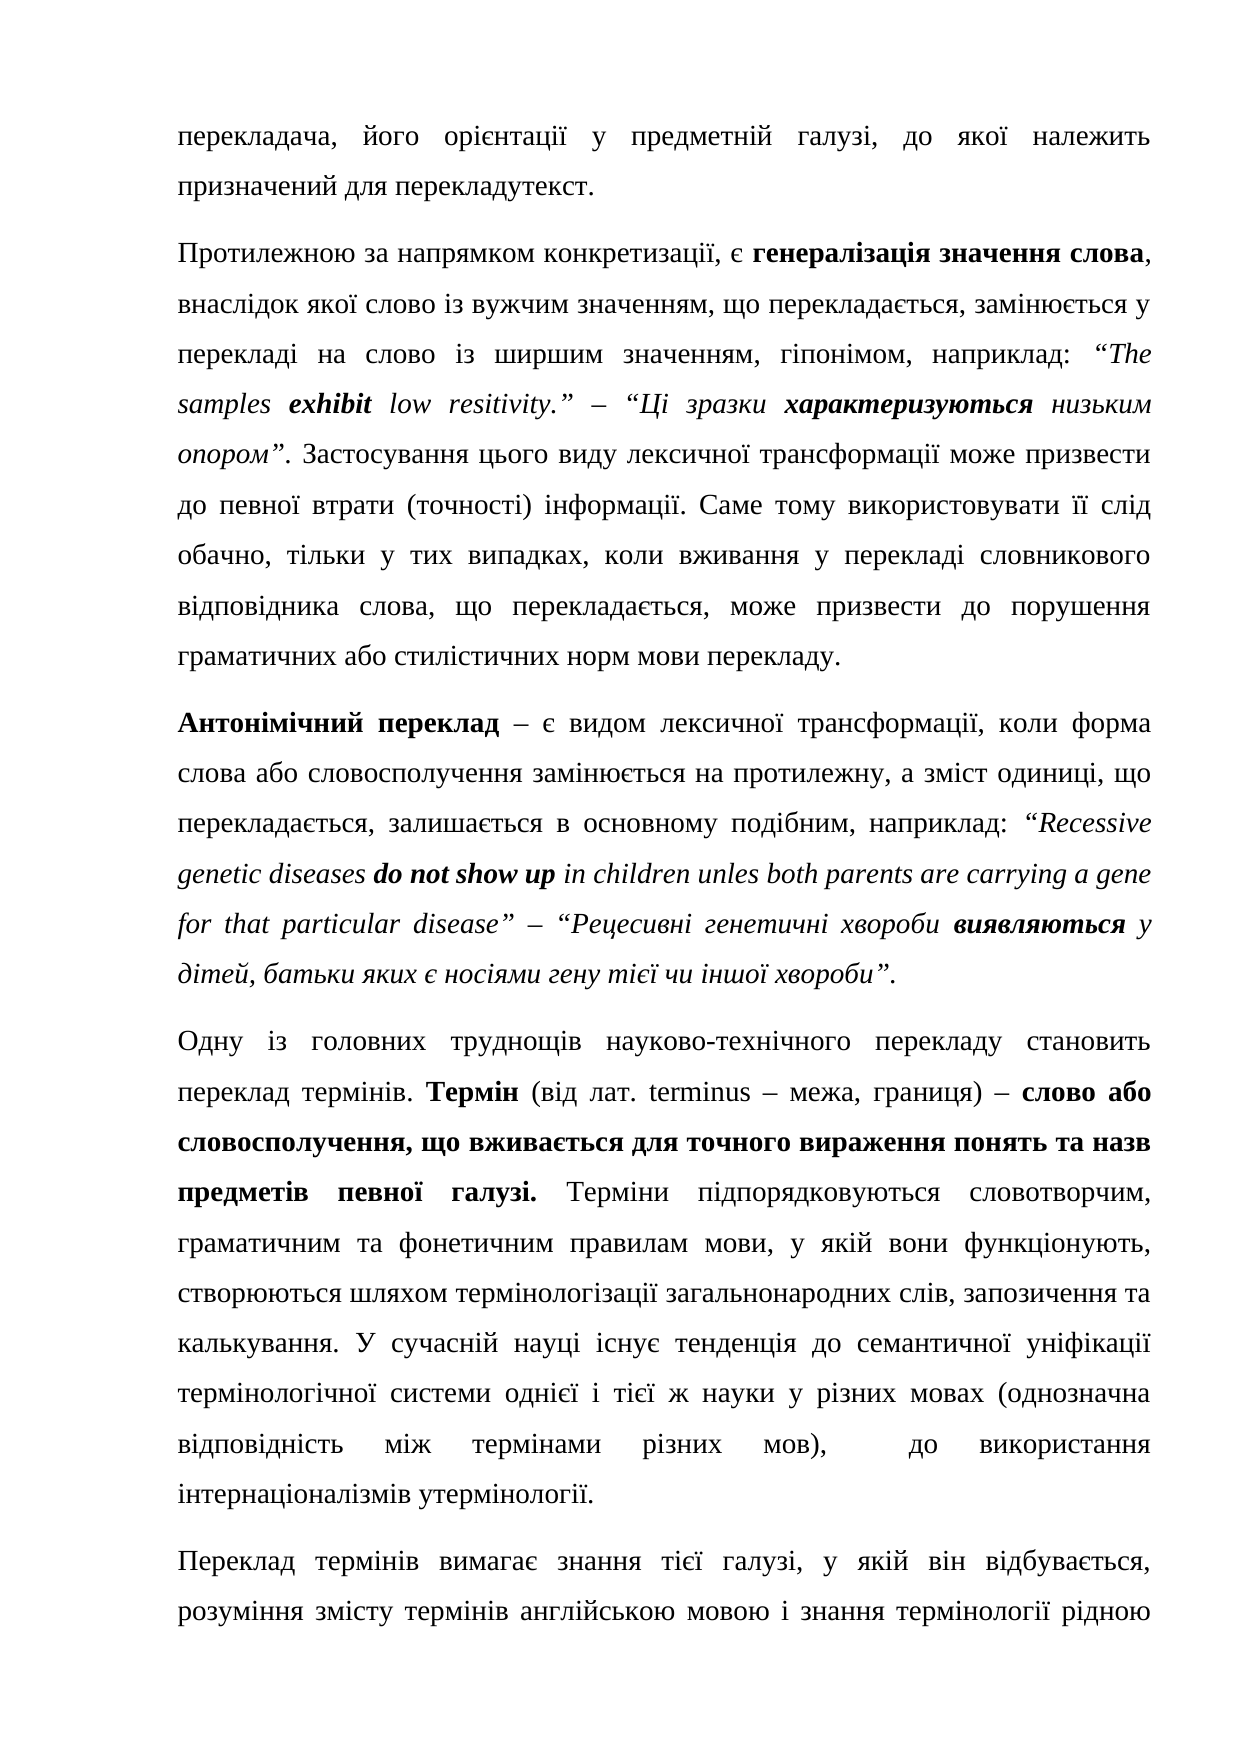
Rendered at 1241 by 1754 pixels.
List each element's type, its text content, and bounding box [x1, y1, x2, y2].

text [177, 118, 1152, 202]
text Одну із головних труднощів науково-технічного перекладу становить переклад термінів. Термін (від лат. terminus – межа, границя) – слово або словосполучення, що вживається для точного вираження понять та назв предметів певної галузі. Терміни підпорядковуються словотворчим, граматичним та фонетичним правилам мови, у якій вони функціонують, створюються шляхом термінологізації загальнонародних слів, запозичення та калькування. У сучасній науці існує тенденція до семантичної уніфікації термінологічної системи однієї і тієї ж науки у різних мовах (однозначна відповідність між термінами різних мов), до використання інтернаціоналізмів утермінології. [177, 1023, 1152, 1510]
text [177, 1543, 1152, 1627]
text Антонімічний переклад – є видом лексичної трансформації, коли форма слова або словосполучення замінюється на протилежну, а зміст одиниці, що перекладається, залишається в основному подібним, наприклад: “Recessive genetic diseases do not show up in children unles both parents are carrying a gene for that particular disease” – “Рецесивні генетичні хвороби виявляються у дітей, батьки яких є носіями гену тієї чи іншої хвороби”. [177, 705, 1152, 990]
text Протилежною за напрямком конкретизації, є генералізація значення слова, внаслідок якої слово із вужчим значенням, що перекладається, замінюється у перекладі на слово із ширшим значенням, гіпонімом, наприклад: “The samples exhibit low resitivity.” – “Ці зразки характеризуються низьким опором”. Застосування цього виду лексичної трансформації може призвести до певної втрати (точності) інформації. Саме тому використовувати її слід обачно, тільки у тих випадках, коли вживання у перекладі словникового відповідника слова, що перекладається, може призвести до порушення граматичних або стилістичних норм мови перекладу. [177, 235, 1152, 671]
